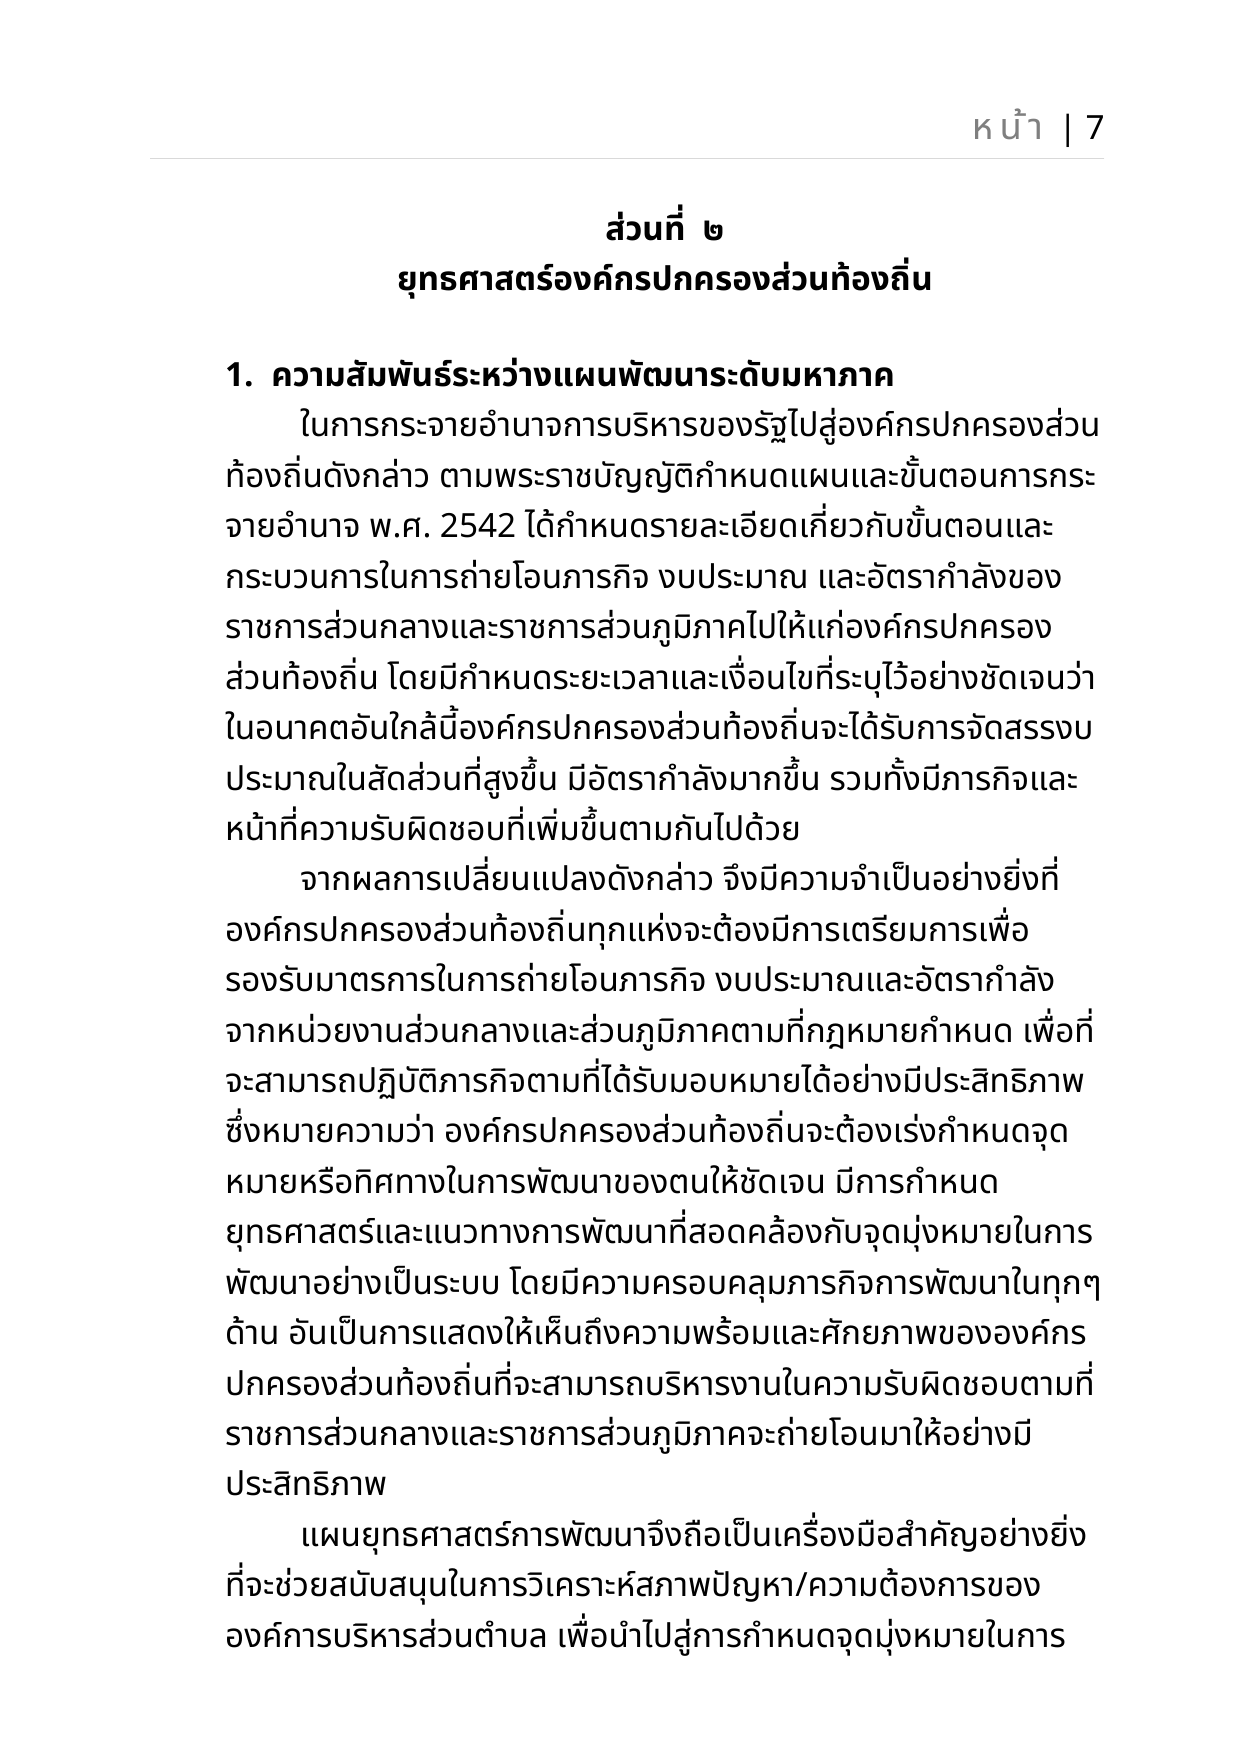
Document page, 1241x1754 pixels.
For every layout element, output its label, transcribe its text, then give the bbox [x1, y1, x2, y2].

text ส่วนที่ ๒ [225, 204, 1104, 255]
text จากผลการเปลี่ยนแปลงดังกล่าว จึงมีความจำเป็นอย่างยิ่งที่องค์กรปกครองส่วนท้องถิ่นทุกแห่งจะต้องมีการเตรียมการเพื่อรองรับมาตรการในการถ่ายโอนภารกิจ งบประมาณและอัตรากำลังจากหน่วยงานส่วนกลางและส่วนภูมิภาคตามที่กฎหมายกำหนด เพื่อที่จะสามารถปฏิบัติภารกิจตามที่ได้รับมอบหมายได้อย่างมีประสิทธิภาพ ซึ่งหมายความว่า องค์กรปกครองส่วนท้องถิ่นจะต้องเร่งกำหนดจุดหมายหรือทิศทางในการพัฒนาของตนให้ชัดเจน มีการกำหนดยุทธศาสตร์และแนวทางการพัฒนาที่สอดคล้องกับจุดมุ่งหมายในการพัฒนาอย่างเป็นระบบ โดยมีความครอบคลุมภารกิจการพัฒนาในทุกๆ ด้าน อันเป็นการแสดงให้เห็นถึงความพร้อมและศักยภาพขององค์กรปกครองส่วนท้องถิ่นที่จะสามารถบริหารงานในความรับผิดชอบตามที่ราชการส่วนกลางและราชการส่วนภูมิภาคจะถ่ายโอนมาให้อย่างมีประสิทธิภาพ [225, 855, 1104, 1511]
text ในการกระจายอำนาจการบริหารของรัฐไปสู่องค์กรปกครองส่วนท้องถิ่นดังกล่าว ตามพระราชบัญญัติกำหนดแผนและขั้นตอนการกระจายอำนาจ พ.ศ. 2542 ได้กำหนดรายละเอียดเกี่ยวกับขั้นตอนและกระบวนการในการถ่ายโอนภารกิจ งบประมาณ และอัตรากำลังของราชการส่วนกลางและราชการส่วนภูมิภาคไปให้แก่องค์กรปกครองส่วนท้องถิ่น โดยมีกำหนดระยะเวลาและเงื่อนไขที่ระบุไว้อย่างชัดเจนว่า ในอนาคตอันใกล้นี้องค์กรปกครองส่วนท้องถิ่นจะได้รับการจัดสรรงบประมาณในสัดส่วนที่สูงขึ้น มีอัตรากำลังมากขึ้น รวมทั้งมีภารกิจและหน้าที่ความรับผิดชอบที่เพิ่มขึ้นตามกันไปด้วย [225, 401, 1104, 855]
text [225, 1511, 1104, 1662]
text 1. ความสัมพันธ์ระหว่างแผนพัฒนาระดับมหาภาค [225, 351, 1104, 401]
text ยุทธศาสตร์องค์กรปกครองส่วนท้องถิ่น [225, 255, 1104, 305]
